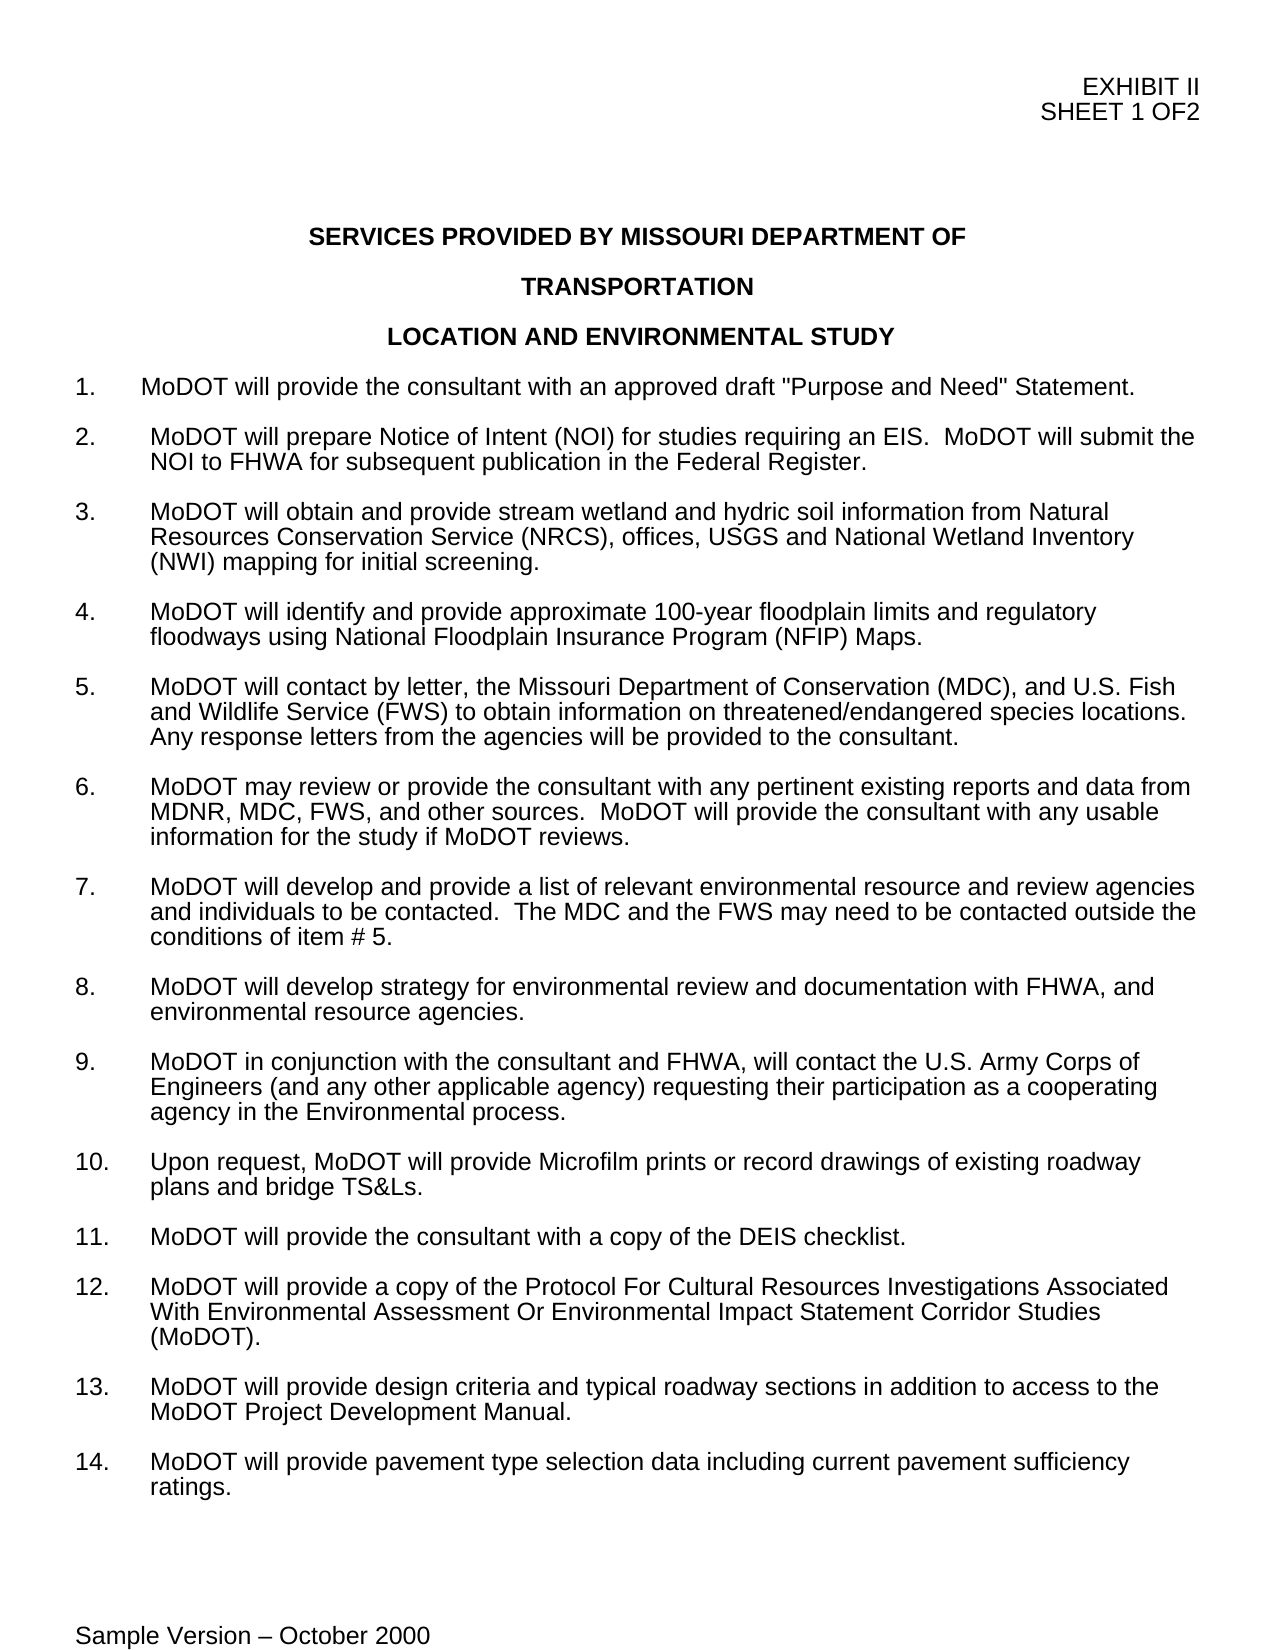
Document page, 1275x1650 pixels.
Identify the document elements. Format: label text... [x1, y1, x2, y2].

text 7. MoDOT will develop and provide a list of relevant environmental resource and review agencies and individuals to be contacted. The MDC and the FWS may need to be contacted outside the conditions of item # 5. [75, 875, 1200, 950]
text 13. MoDOT will provide design criteria and typical roadway sections in addition to access to the MoDOT Project Development Manual. [75, 1375, 1200, 1425]
text 10. Upon request, MoDOT will provide Microfilm prints or record drawings of existing roadway plans and bridge TS&Ls. [75, 1150, 1200, 1200]
text 9. MoDOT in conjunction with the consultant and FHWA, will contact the U.S. Army Corps of Engineers (and any other applicable agency) requesting their participation as a cooperating agency in the Environmental process. [75, 1050, 1200, 1125]
text LOCATION AND ENVIRONMENTAL STUDY [75, 325, 1200, 350]
text 8. MoDOT will develop strategy for environmental review and documentation with FHWA, and environmental resource agencies. [75, 975, 1200, 1025]
text 2. MoDOT will prepare Notice of Intent (NOI) for studies requiring an EIS. MoDOT will submit the NOI to FHWA for subsequent publication in the Federal Register. [75, 425, 1200, 475]
text SERVICES PROVIDED BY MISSOURI DEPARTMENT OF [75, 225, 1200, 250]
text 6. MoDOT may review or provide the consultant with any pertinent existing reports and data from MDNR, MDC, FWS, and other sources. MoDOT will provide the consultant with any usable information for the study if MoDOT reviews. [75, 775, 1200, 850]
text 1. MoDOT will provide the consultant with an approved draft "Purpose and Need" Statement. [75, 375, 1200, 400]
text TRANSPORTATION [75, 275, 1200, 300]
text 14. MoDOT will provide pavement type selection data including current pavement sufficiency ratings. [75, 1450, 1200, 1500]
text 4. MoDOT will identify and provide approximate 100-year floodplain limits and regulatory floodways using National Floodplain Insurance Program (NFIP) Maps. [75, 600, 1200, 650]
text 3. MoDOT will obtain and provide stream wetland and hydric soil information from Natural Resources Conservation Service (NRCS), offices, USGS and National Wetland Inventory (NWI) mapping for initial screening. [75, 500, 1200, 575]
text 5. MoDOT will contact by letter, the Missouri Department of Conservation (MDC), and U.S. Fish and Wildlife Service (FWS) to obtain information on threatened/endangered species locations. Any response letters from the agencies will be provided to the consultant. [75, 675, 1200, 750]
text 12. MoDOT will provide a copy of the Protocol For Cultural Resources Investigations Associated With Environmental Assessment Or Environmental Impact Statement Corridor Studies (MoDOT). [75, 1275, 1200, 1350]
text 11. MoDOT will provide the consultant with a copy of the DEIS checklist. [75, 1225, 1200, 1250]
